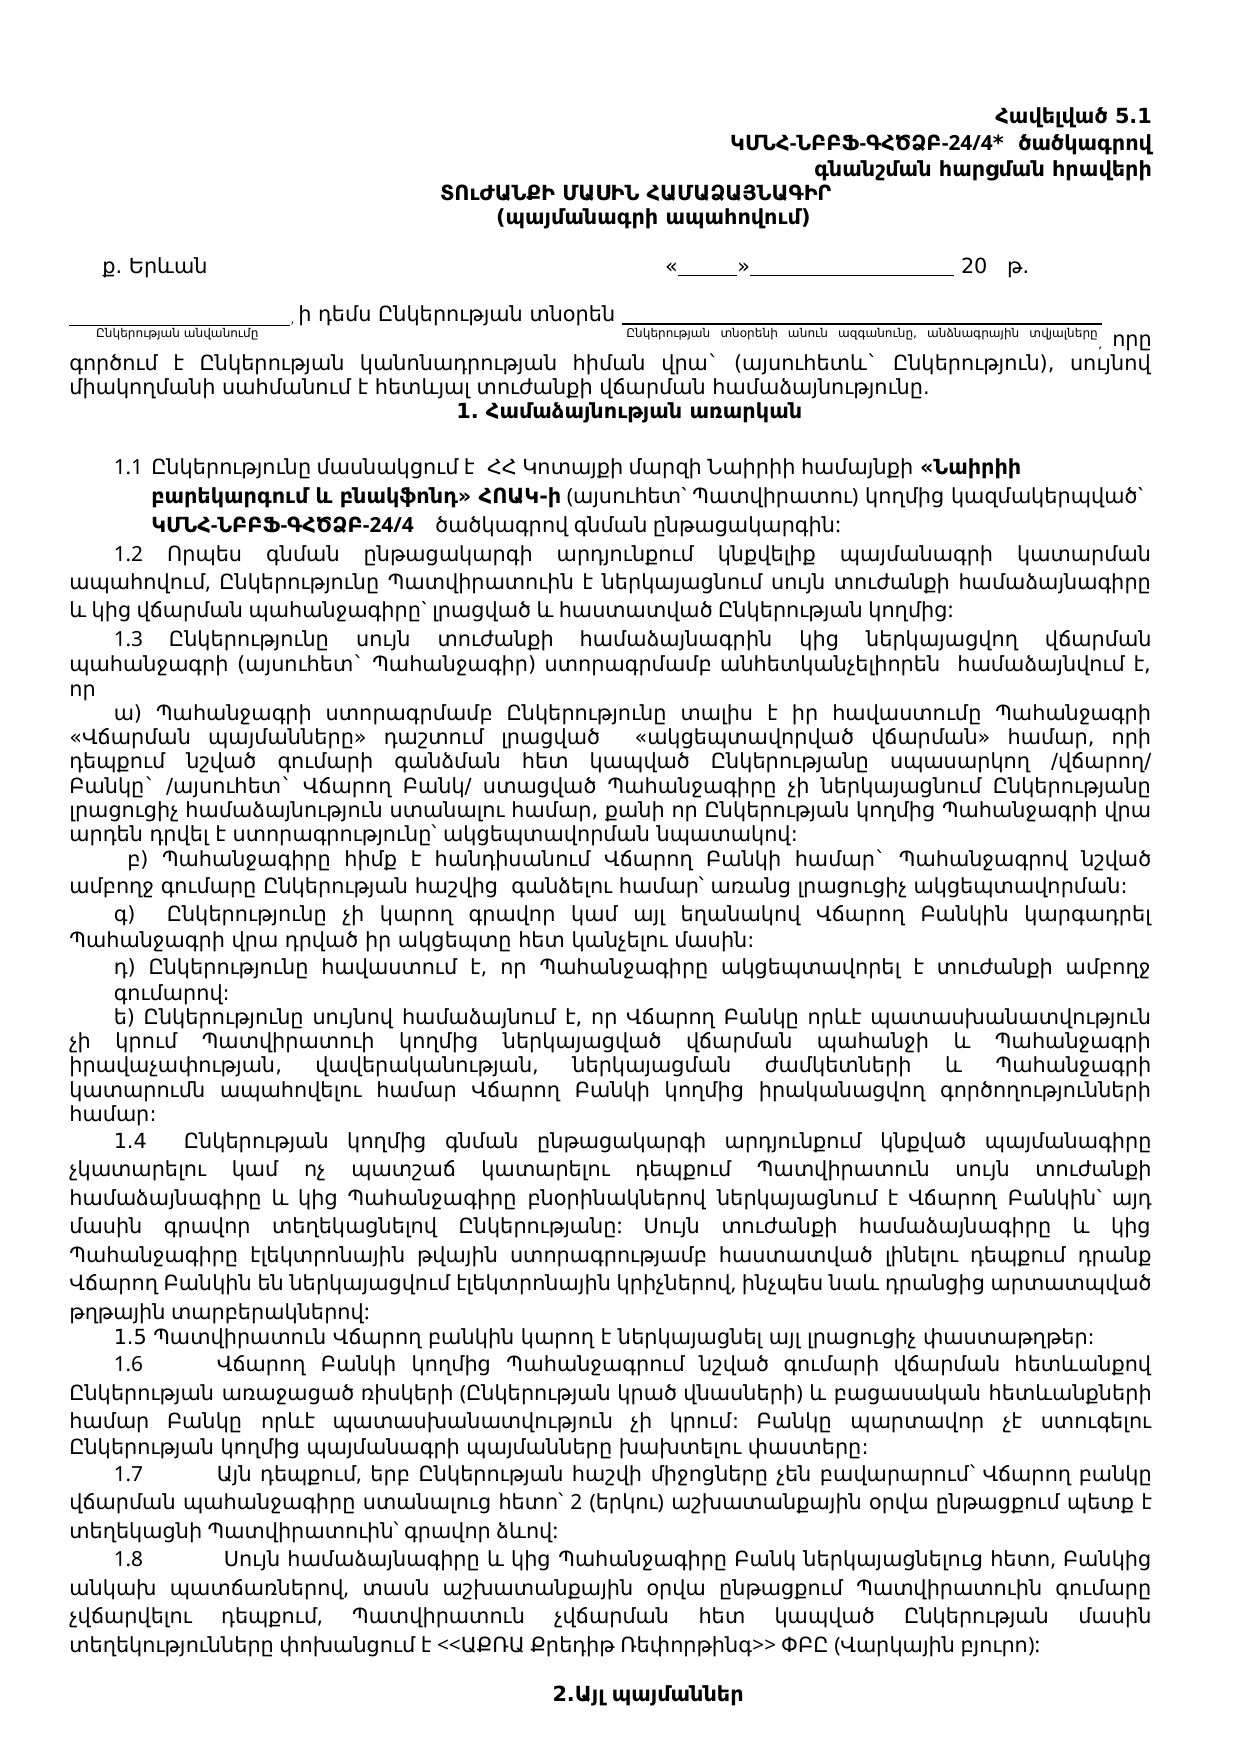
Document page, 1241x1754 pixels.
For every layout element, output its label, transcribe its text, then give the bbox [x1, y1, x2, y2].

text ա) Պահանջագրի ստորագրմամբ Ընկերությունը տալիս է իր հավաստումը Պահանջագրի «Վճարման պայմանները» դաշտում լրացված «ակցեպտավորված վճարման» համար, որի դեպքում նշված գումարի գանձման հետ կապված Ընկերությանը սպասարկող /վճարող/ Բանկը` /այսուհետ` Վճարող Բանկ/ ստացված Պահանջագիրը չի ներկայացնում Ընկերությանը լրացուցիչ համաձայնություն ստանալու համար, քանի որ Ընկերության կողմից Պահանջագրի վրա արդեն դրվել է ստորագրությունը՝ ակցեպտավորման նպատակով: [69, 701, 1152, 847]
text բ) Պահանջագիրը հիմք է հանդիսանում Վճարող Բանկի համար` Պահանջագրով նշված ամբողջ գումարը Ընկերության հաշվից գանձելու համար՝ առանց լրացուցիչ ակցեպտավորման: [69, 847, 1152, 899]
text 1.4 Ընկերության կողմից գնման ընթացակարգի արդյունքում կնքված պայմանագիրը չկատարելու կամ ոչ պատշաճ կատարելու դեպքում Պատվիրատուն սույն տուժանքի համաձայնագիրը և կից Պահանջագիրը բնօրինակներով ներկայացնում է Վճարող Բանկին` այդ մասին գրավոր տեղեկացնելով Ընկերությանը: Սույն տուժանքի համաձայնագիրը և կից Պահանջագիրը էլեկտրոնային թվային ստորագրությամբ հաստատված լինելու դեպքում դրանք Վճարող Բանկին են ներկայացվում էլեկտրոնային կրիչներով, ինչպես նաև դրանցից արտատպված թղթային տարբերակներով: [69, 1126, 1152, 1325]
text 1. Համաձայնության առարկան [107, 399, 1152, 424]
text , ի դեմս Ընկերության տնօրեն [69, 302, 1152, 327]
text Ընկերության անվանումը Ընկերության տնօրենի անուն ազգանունը, անձնագրային տվյալները, որը գործում է Ընկերության կանոնադրության հիման վրա` (այսուհետև` Ընկերություն), սույնով միակողմանի սահմանում է հետևյալ տուժանքի վճարման համաձայնությունը. [69, 327, 1152, 399]
text ԿՄՆՀ-ՆԲԲՖ-ԳՀԾՁԲ-24/4* ծածկագրով [69, 128, 1152, 157]
list Վճարող Բանկի կողմից Պահանջագրում նշված գումարի վճարման հետևանքով Ընկերության առաջացած ռիսկերի (Ընկերության կրած վնասների) և բացասական հետևանքների համար Բանկը որևէ պատասխանատվություն չի կրում: Բանկը պարտավոր չէ ստուգելու Ընկերության կողմից պայմանագրի պայմանները խախտելու փաստերը: [69, 1349, 1152, 1459]
list Սույն համաձայնագիրը և կից Պահանջագիրը Բանկ ներկայացնելուց հետո, Բանկից անկախ պատճառներով, տասն աշխատանքային օրվա ընթացքում Պատվիրատուին գումարը չվճարվելու դեպքում, Պատվիրատուն չվճարման հետ կապված Ընկերության մասին տեղեկությունները փոխանցում է <<ԱՔՌԱ Քրեդիթ Ռեփորթինգ>> ՓԲԸ (Վարկային բյուրո): [69, 1544, 1152, 1658]
text 1.3 Ընկերությունը սույն տուժանքի համաձայնագրին կից ներկայացվող վճարման պահանջագրի (այսուհետ` Պահանջագիր) ստորագրմամբ անհետկանչելիորեն համաձայնվում է, որ [69, 624, 1152, 701]
text Հավելված 5.1 [69, 104, 1152, 128]
text ՏՈւԺԱՆՔԻ ՄԱՍԻՆ ՀԱՄԱՁԱՅՆԱԳԻՐ [69, 181, 1152, 205]
text ք. Երևան « » 20 թ. [69, 254, 1152, 278]
list Այն դեպքում, երբ Ընկերության հաշվի միջոցները չեն բավարարում՝ Վճարող բանկը վճարման պահանջագիրը ստանալուց հետո՝ 2 (երկու) աշխատանքային օրվա ընթացքում պետք է տեղեկացնի Պատվիրատուին՝ գրավոր ձևով: [69, 1459, 1152, 1544]
text ե) Ընկերությունը սույնով համաձայնում է, որ Վճարող Բանկը որևէ պատասխանատվություն չի կրում Պատվիրատուի կողմից ներկայացված վճարման պահանջի և Պահանջագրի իրավաչափության, վավերականության, ներկայացման ժամկետների և Պահանջագրի կատարումն ապահովելու համար Վճարող Բանկի կողմից իրականացվող գործողությունների համար: [69, 1005, 1152, 1126]
text դ) Ընկերությունը հավաստում է, որ Պահանջագիրը ակցեպտավորել է տուժանքի ամբողջ գումարով: [113, 952, 1152, 1005]
list Ընկերությունը մասնակցում է ՀՀ Կոտայքի մարզի Նաիրիի համայնքի «Նաիրիի բարեկարգում և բնակֆոնդ» ՀՈԱԿ-ի (այսուհետ` Պատվիրատու) կողմից կազմակերպված` ԿՄՆՀ-ՆԲԲՖ-ԳՀԾՁԲ-24/4 ծածկագրով գնման ընթացակարգին: [113, 452, 1152, 539]
text գ) Ընկերությունը չի կարող գրավոր կամ այլ եղանակով Վճարող Բանկին կարգադրել Պահանջագրի վրա դրված իր ակցեպտը հետ կանչելու մասին: [69, 899, 1152, 952]
text (պայմանագրի ապահովում) [69, 205, 1152, 229]
text գնանշման հարցման հրավերի [69, 157, 1152, 181]
text 1.5 Պատվիրատուն Վճարող բանկին կարող է ներկայացնել այլ լրացուցիչ փաստաթղթեր: [113, 1325, 1152, 1349]
text 1.2 Որպես գնման ընթացակարգի արդյունքում կնքվելիք պայմանագրի կատարման ապահովում, Ընկերությունը Պատվիրատուին է ներկայացնում սույն տուժանքի համաձայնագիրը և կից վճարման պահանջագիրը` լրացված և հաստատված Ընկերության կողմից: [69, 539, 1152, 624]
text 2.Այլ պայմաններ [144, 1682, 1152, 1707]
